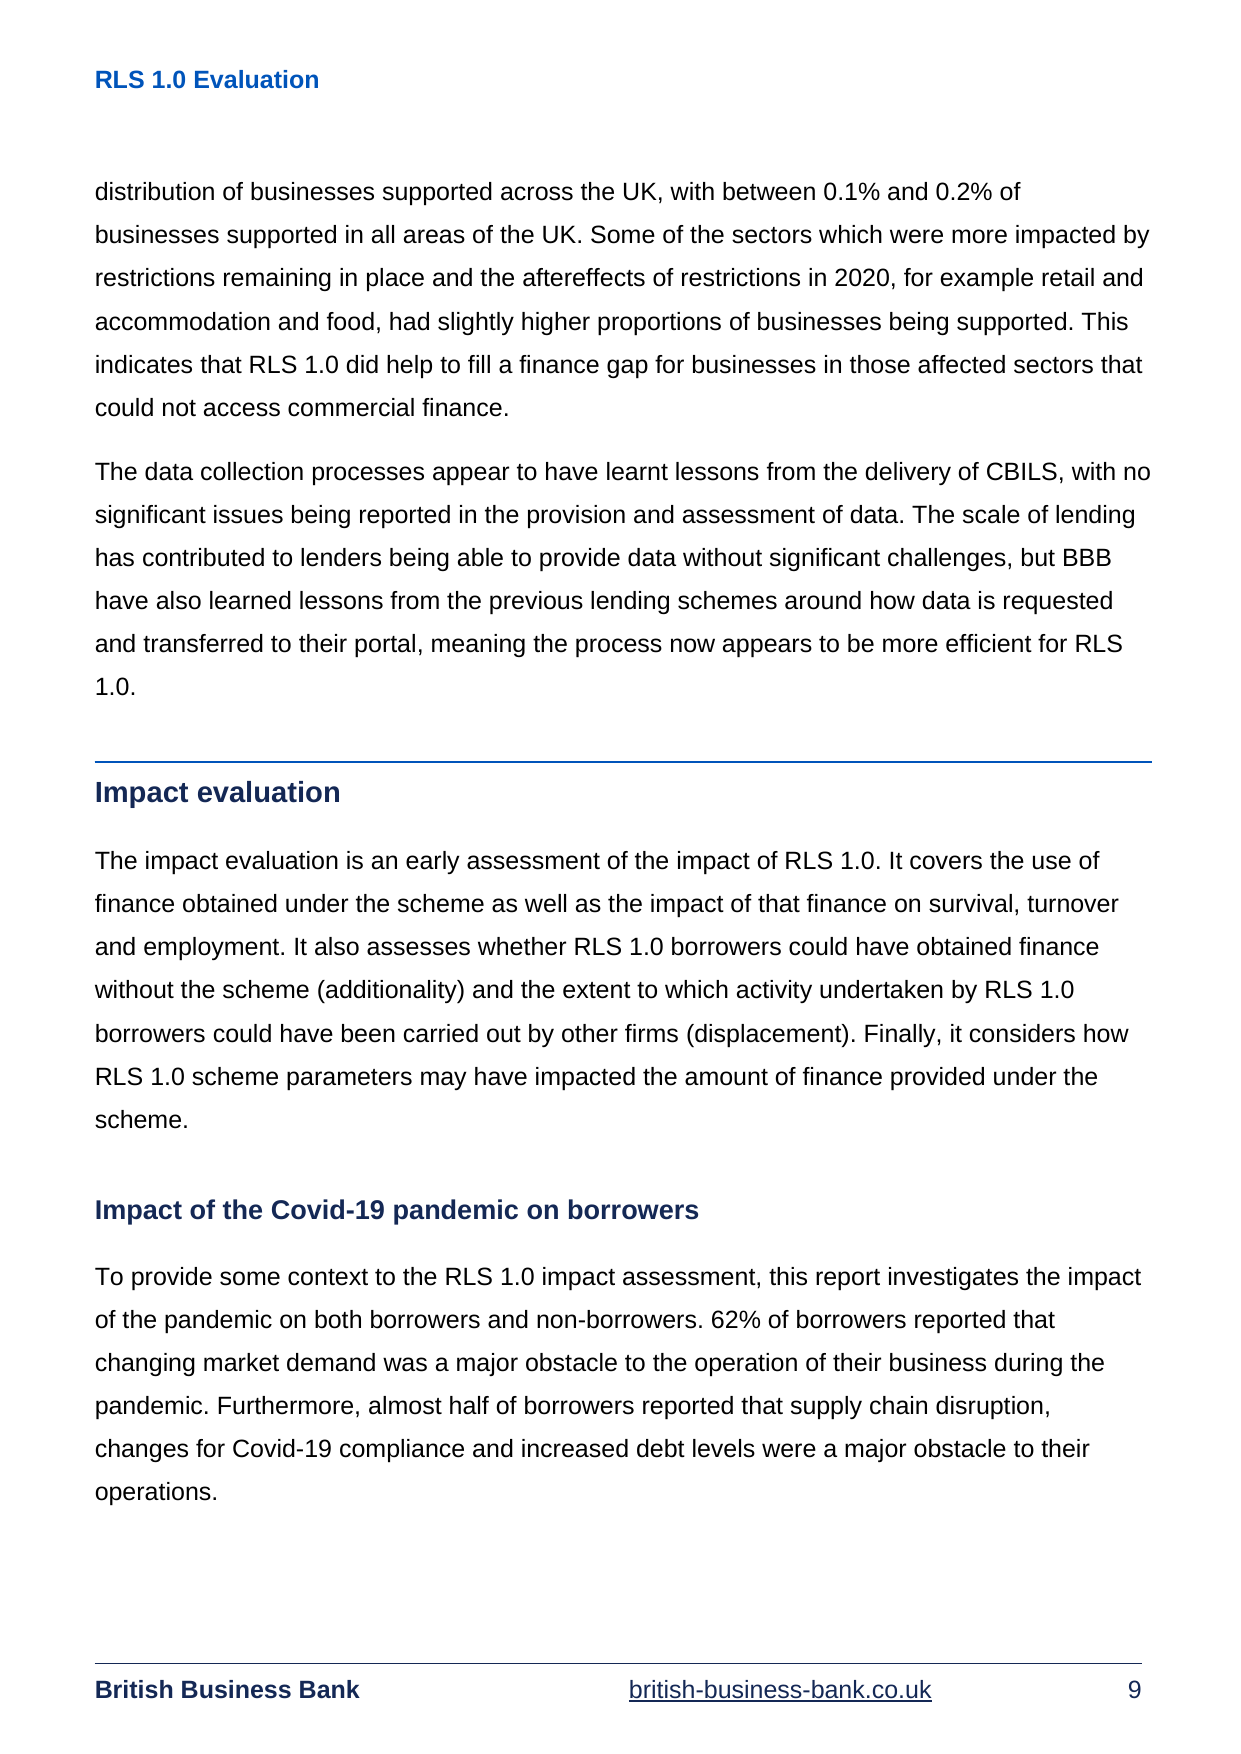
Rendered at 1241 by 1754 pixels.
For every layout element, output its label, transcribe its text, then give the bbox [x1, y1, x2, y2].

subtitle Impact of the Covid-19 pandemic on borrowers [94, 1194, 1152, 1225]
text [94, 177, 1152, 422]
text The impact evaluation is an early assessment of the impact of RLS 1.0. It covers the use of finance obtained under the scheme as well as the impact of that finance on survival, turnover and employment. It also assesses whether RLS 1.0 borrowers could have obtained finance without the scheme (additionality) and the extent to which activity undertaken by RLS 1.0 borrowers could have been carried out by other firms (displacement). Finally, it considers how RLS 1.0 scheme parameters may have impacted the amount of finance provided under the scheme. [94, 846, 1152, 1133]
text To provide some context to the RLS 1.0 impact assessment, this report investigates the impact of the pandemic on both borrowers and non-borrowers. 62% of borrowers reported that changing market demand was a major obstacle to the operation of their business during the pandemic. Furthermore, almost half of borrowers reported that supply chain disruption, changes for Covid-19 compliance and increased debt levels were a major obstacle to their operations. [94, 1261, 1152, 1506]
text The data collection processes appear to have learnt lessons from the delivery of CBILS, with no significant issues being reported in the provision and assessment of data. The scale of lending has contributed to lenders being able to provide data without significant challenges, but BBB have also learned lessons from the previous lending schemes around how data is requested and transferred to their portal, meaning the process now appears to be more efficient for RLS 1.0. [94, 457, 1152, 701]
subtitle Impact evaluation [94, 762, 1152, 808]
